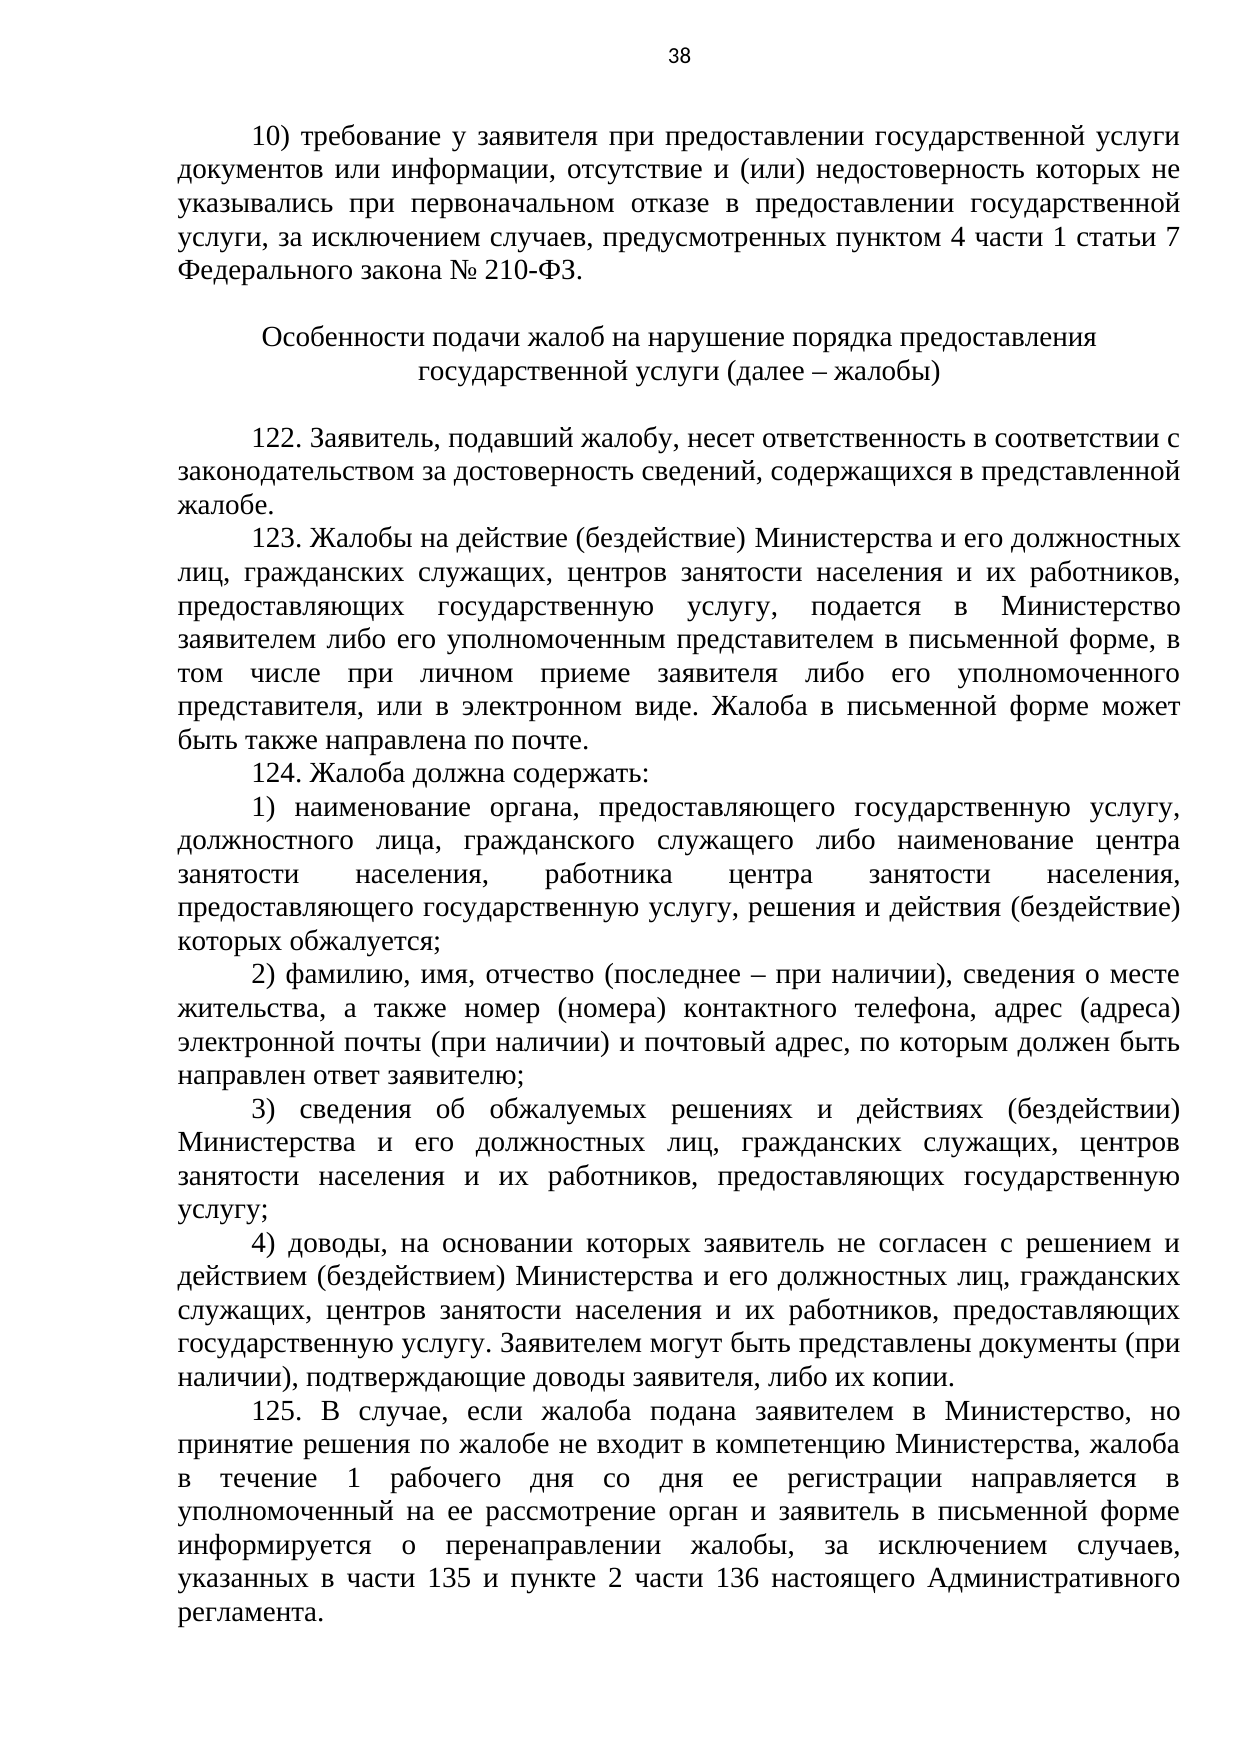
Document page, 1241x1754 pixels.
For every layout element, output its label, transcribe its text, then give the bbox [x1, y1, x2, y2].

text 122. Заявитель, подавший жалобу, несет ответственность в соответствии с законодательством за достоверность сведений, содержащихся в представленной жалобе. [177, 420, 1181, 521]
text 10) требование у заявителя при предоставлении государственной услуги документов или информации, отсутствие и (или) недостоверность которых не указывались при первоначальном отказе в предоставлении государственной услуги, за исключением случаев, предусмотренных пунктом 4 части 1 статьи 7 Федерального закона № 210-ФЗ. [177, 118, 1181, 286]
text Особенности подачи жалоб на нарушение порядка предоставления государственной услуги (далее – жалобы) [177, 319, 1181, 386]
text 125. В случае, если жалоба подана заявителем в Министерство, но принятие решения по жалобе не входит в компетенцию Министерства, жалоба в течение 1 рабочего дня со дня ее регистрации направляется в уполномоченный на ее рассмотрение орган и заявитель в письменной форме информируется о перенаправлении жалобы, за исключением случаев, указанных в части 135 и пункте 2 части 136 настоящего Административного регламента. [177, 1393, 1181, 1627]
text 3) сведения об обжалуемых решениях и действиях (бездействии) Министерства и его должностных лиц, гражданских служащих, центров занятости населения и их работников, предоставляющих государственную услугу; [177, 1091, 1181, 1225]
text 124. Жалоба должна содержать: [177, 755, 1181, 789]
text 1) наименование органа, предоставляющего государственную услугу, должностного лица, гражданского служащего либо наименование центра занятости населения, работника центра занятости населения, предоставляющего государственную услугу, решения и действия (бездействие) которых обжалуется; [177, 789, 1181, 957]
text 4) доводы, на основании которых заявитель не согласен с решением и действием (бездействием) Министерства и его должностных лиц, гражданских служащих, центров занятости населения и их работников, предоставляющих государственную услугу. Заявителем могут быть представлены документы (при наличии), подтверждающие доводы заявителя, либо их копии. [177, 1225, 1181, 1393]
text 123. Жалобы на действие (бездействие) Министерства и его должностных лиц, гражданских служащих, центров занятости населения и их работников, предоставляющих государственную услугу, подается в Министерство заявителем либо его уполномоченным представителем в письменной форме, в том числе при личном приеме заявителя либо его уполномоченного представителя, или в электронном виде. Жалоба в письменной форме может быть также направлена по почте. [177, 521, 1181, 755]
text 2) фамилию, имя, отчество (последнее – при наличии), сведения о месте жительства, а также номер (номера) контактного телефона, адрес (адреса) электронной почты (при наличии) и почтовый адрес, по которым должен быть направлен ответ заявителю; [177, 957, 1181, 1091]
